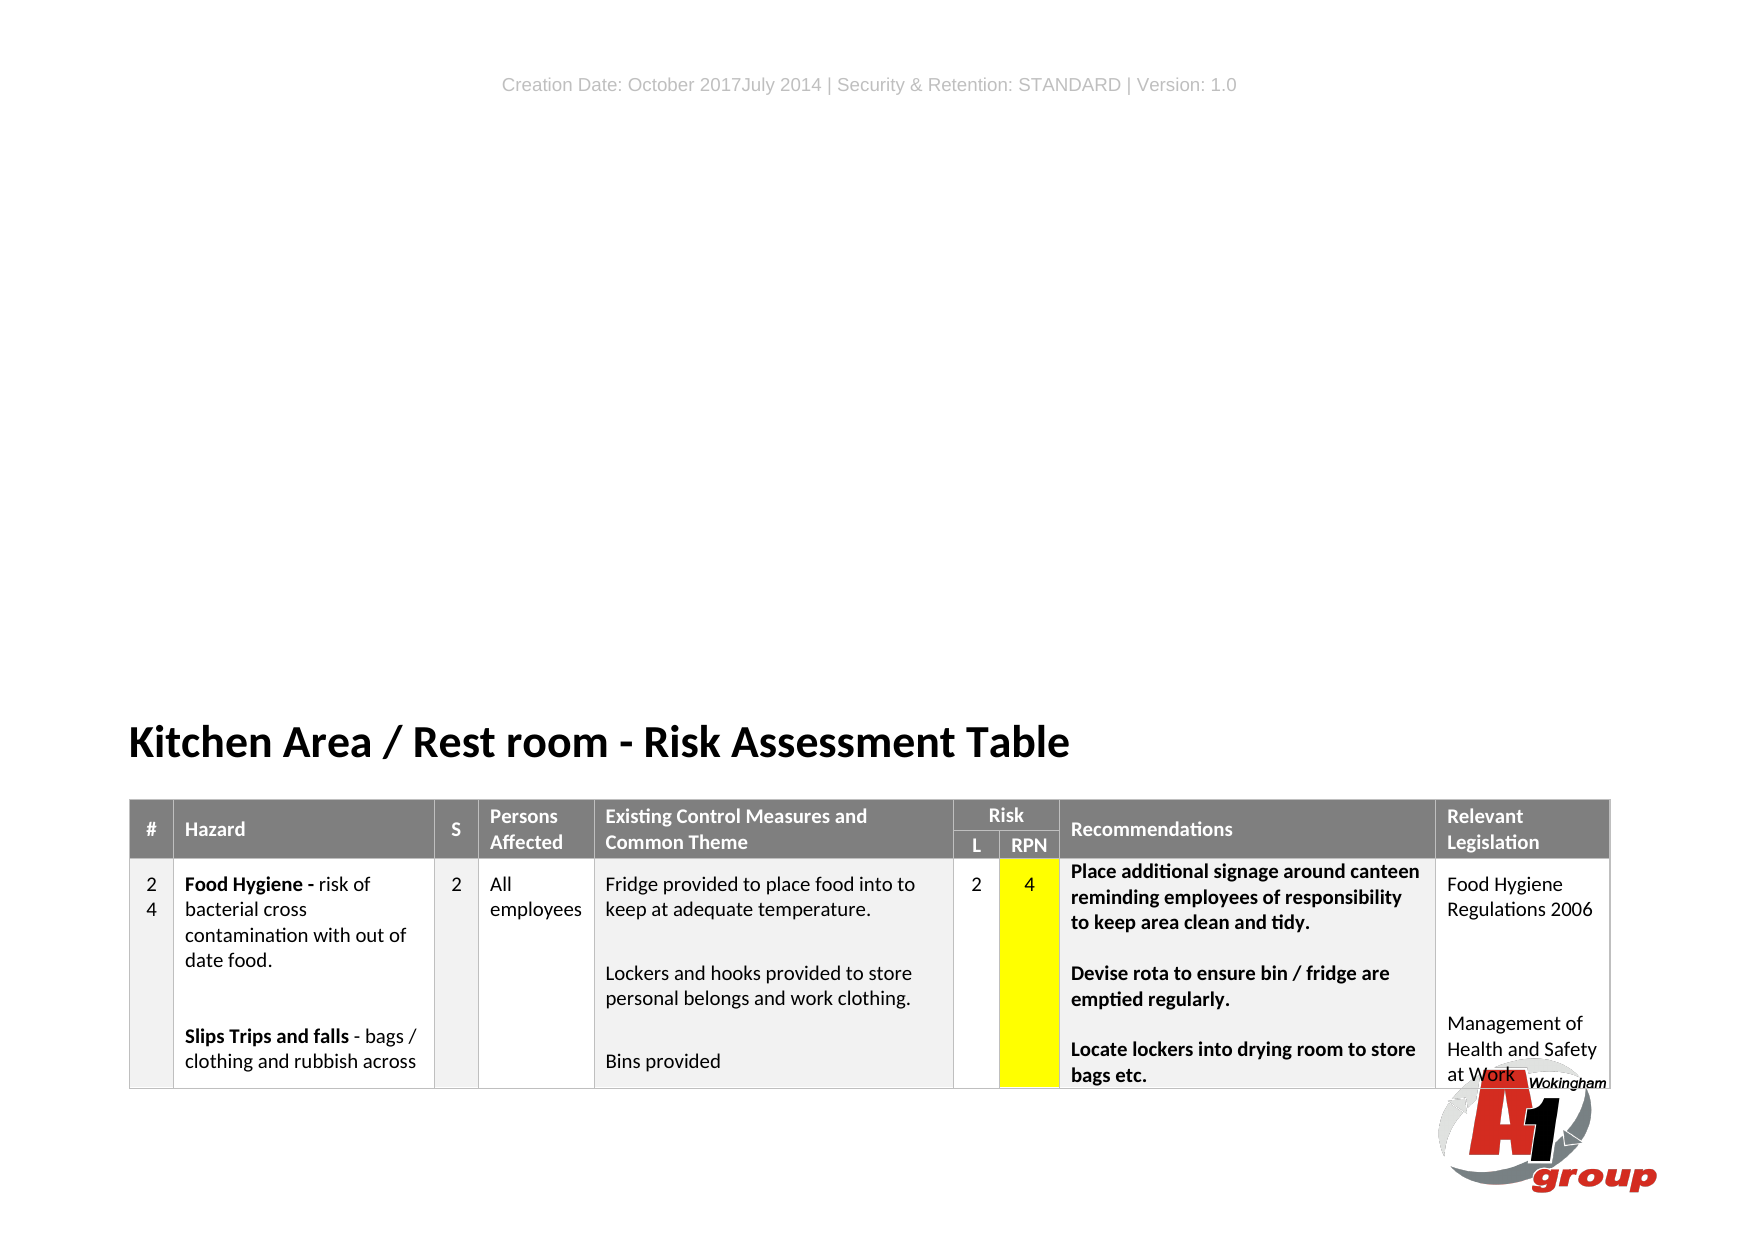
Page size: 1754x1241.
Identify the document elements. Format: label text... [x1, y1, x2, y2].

table_header Persons Affected [479, 800, 594, 858]
table_header S [435, 800, 478, 858]
table_cell [435, 859, 478, 1087]
table_cell 24 [130, 859, 173, 1087]
table_header Relevant Legislation [1436, 800, 1609, 858]
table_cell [174, 859, 434, 1087]
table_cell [1060, 859, 1435, 1087]
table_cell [1436, 859, 1609, 1087]
table_header Recommendations [1060, 800, 1435, 858]
picture [1436, 1055, 1660, 1196]
table_cell 2 [954, 859, 999, 1087]
table_cell All employees [479, 859, 594, 1087]
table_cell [595, 859, 953, 1087]
table_cell L [954, 831, 999, 858]
table_cell [1000, 859, 1059, 1087]
subtitle Kitchen Area / Rest room - Risk Assessment Table [129, 713, 1609, 769]
table_header Existing Control Measures and Common Theme [595, 800, 953, 858]
table_header # [130, 800, 173, 858]
table_cell RPN [1000, 831, 1059, 858]
table_header Hazard [174, 800, 434, 858]
table_header Risk [954, 800, 1059, 830]
